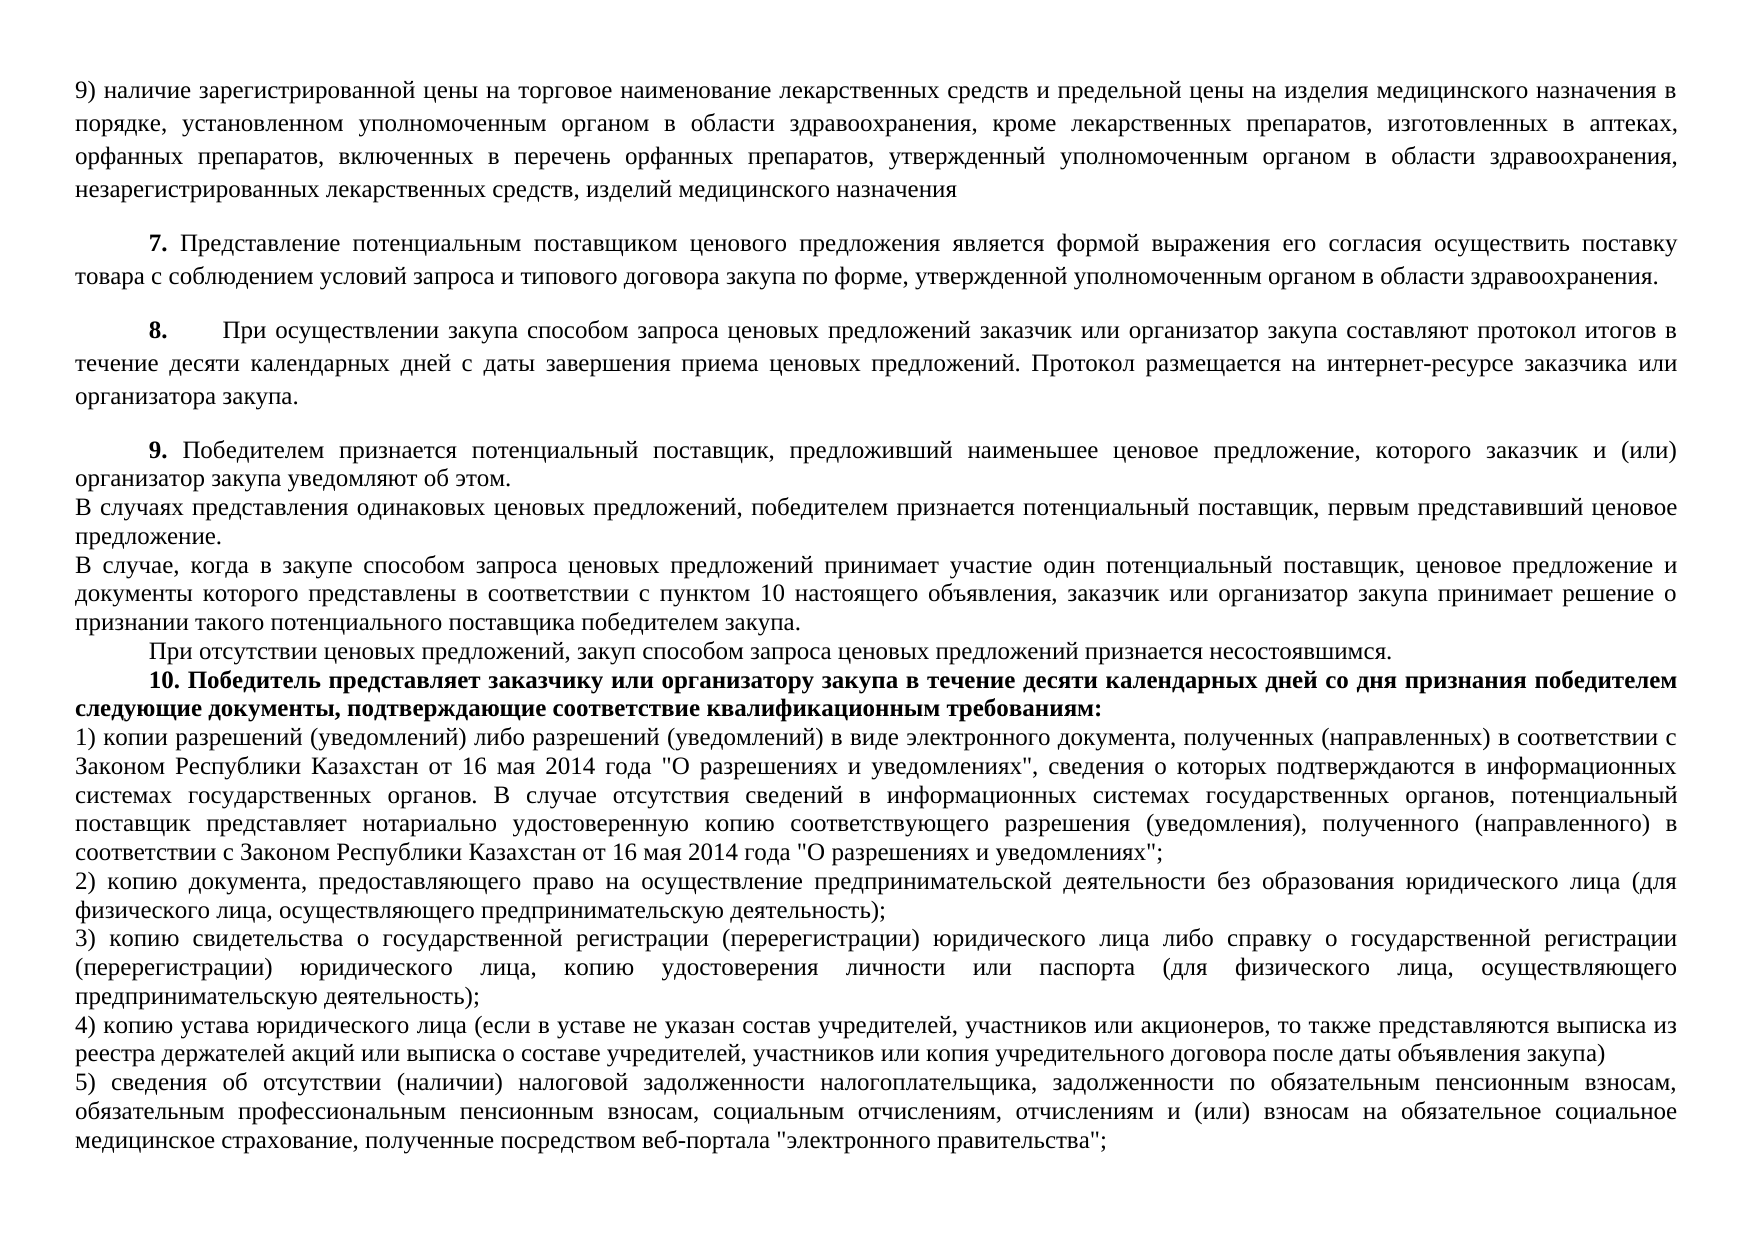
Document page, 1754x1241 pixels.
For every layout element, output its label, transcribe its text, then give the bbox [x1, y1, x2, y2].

text 1) копии разрешений (уведомлений) либо разрешений (уведомлений) в виде электронного документа, полученных (направленных) в соответствии с Законом Республики Казахстан от 16 мая 2014 года "О разрешениях и уведомлениях", сведения о которых подтверждаются в информационных системах государственных органов. В случае отсутствия сведений в информационных системах государственных органов, потенциальный поставщик представляет нотариально удостоверенную копию соответствующего разрешения (уведомления), полученного (направленного) в соответствии с Законом Республики Казахстан от 16 мая 2014 года "О разрешениях и уведомлениях"; [75, 722, 1679, 866]
text 9) наличие зарегистрированной цены на торговое наименование лекарственных средств и предельной цены на изделия медицинского назначения в порядке, установленном уполномоченным органом в области здравоохранения, кроме лекарственных препаратов, изготовленных в аптеках, орфанных препаратов, включенных в перечень орфанных препаратов, утвержденный уполномоченным органом в области здравоохранения, незарегистрированных лекарственных средств, изделий медицинского назначения [75, 75, 1679, 203]
text 9. Победителем признается потенциальный поставщик, предложивший наименьшее ценовое предложение, которого заказчик и (или) организатор закупа уведомляют об этом. [75, 435, 1679, 492]
text 8. При осуществлении закупа способом запроса ценовых предложений заказчик или организатор закупа составляют протокол итогов в течение десяти календарных дней с даты завершения приема ценовых предложений. Протокол размещается на интернет-ресурсе заказчика или организатора закупа. [75, 315, 1679, 409]
text 3) копию свидетельства о государственной регистрации (перерегистрации) юридического лица либо справку о государственной регистрации (перерегистрации) юридического лица, копию удостоверения личности или паспорта (для физического лица, осуществляющего предпринимательскую деятельность); [75, 923, 1679, 1010]
text В случаях представления одинаковых ценовых предложений, победителем признается потенциальный поставщик, первым представивший ценовое предложение. [75, 492, 1679, 550]
text 2) копию документа, предоставляющего право на осуществление предпринимательской деятельности без образования юридического лица (для физического лица, осуществляющего предпринимательскую деятельность); [75, 866, 1679, 923]
text 5) сведения об отсутствии (наличии) налоговой задолженности налогоплательщика, задолженности по обязательным пенсионным взносам, обязательным профессиональным пенсионным взносам, социальным отчислениям, отчислениям и (или) взносам на обязательное социальное медицинское страхование, полученные посредством веб-портала "электронного правительства"; [75, 1067, 1679, 1153]
text В случае, когда в закупе способом запроса ценовых предложений принимает участие один потенциальный поставщик, ценовое предложение и документы которого представлены в соответствии с пунктом 10 настоящего объявления, заказчик или организатор закупа принимает решение о признании такого потенциального поставщика победителем закупа. [75, 550, 1679, 636]
text 10. Победитель представляет заказчику или организатору закупа в течение десяти календарных дней со дня признания победителем следующие документы, подтверждающие соответствие квалификационным требованиям: [75, 665, 1679, 722]
text 7. Представление потенциальным поставщиком ценового предложения является формой выражения его согласия осуществить поставку товара с соблюдением условий запроса и типового договора закупа по форме, утвержденной уполномоченным органом в области здравоохранения. [75, 228, 1679, 290]
text При отсутствии ценовых предложений, закуп способом запроса ценовых предложений признается несостоявшимся. [75, 636, 1679, 665]
text 4) копию устава юридического лица (если в уставе не указан состав учредителей, участников или акционеров, то также представляются выписка из реестра держателей акций или выписка о составе учредителей, участников или копия учредительного договора после даты объявления закупа) [75, 1010, 1679, 1067]
